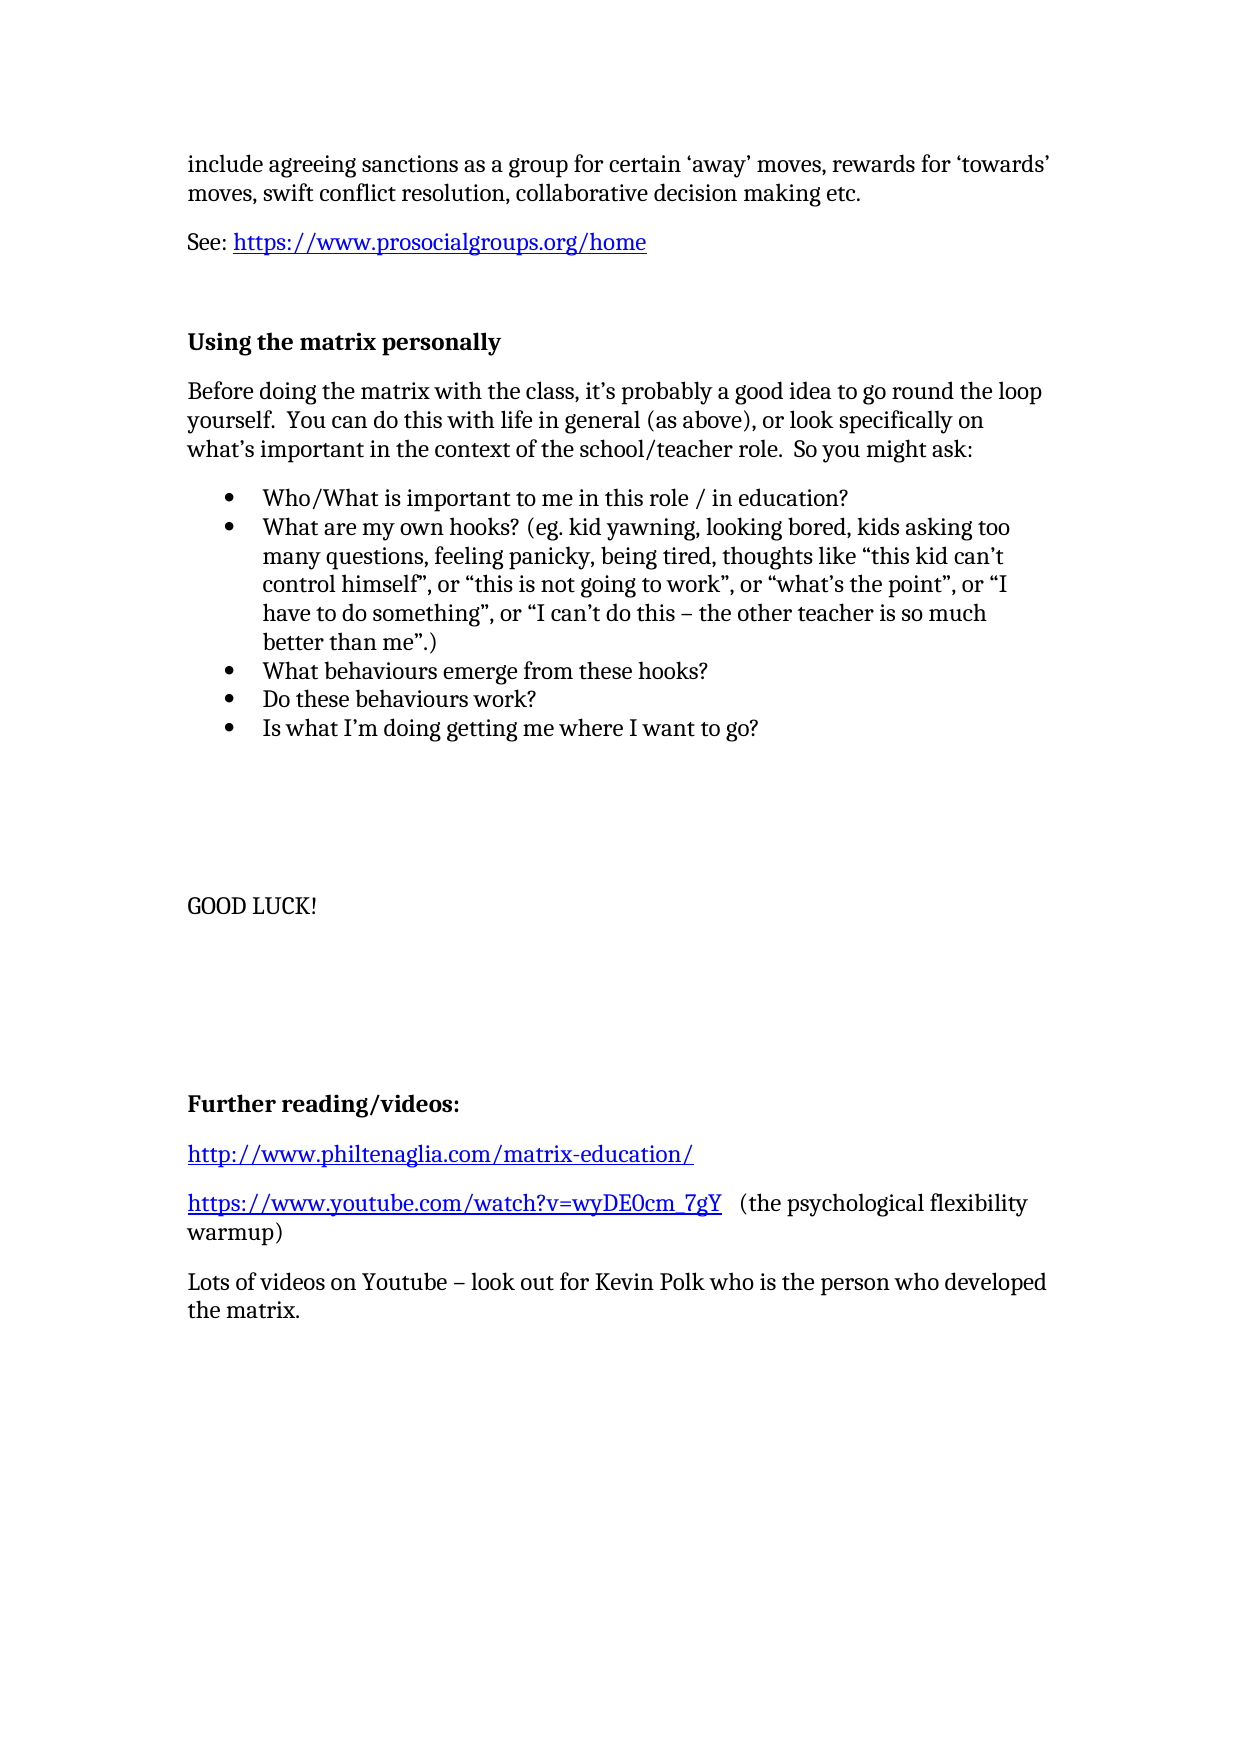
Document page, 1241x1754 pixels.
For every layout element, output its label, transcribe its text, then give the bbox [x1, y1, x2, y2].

text Before doing the matrix with the class, it’s probably a good idea to go round the loop yourself. You can do this with life in general (as above), or look specifically on what’s important in the context of the school/teacher role. So you might ask: [187, 377, 1053, 463]
text Using the matrix personally [187, 327, 1053, 356]
text http://www.philtenaglia.com/matrix-education/ [187, 1139, 1053, 1168]
list What behaviours emerge from these hooks? [225, 657, 1053, 685]
list Is what I’m doing getting me where I want to go? [225, 714, 1053, 743]
text See: https://www.prosocialgroups.org/home [187, 228, 1053, 257]
list Who/What is important to me in this role / in education? [225, 484, 1053, 513]
list What are my own hooks? (eg. kid yawning, looking bored, kids asking too many questions, feeling panicky, being tired, thoughts like “this kid can’t control himself”, or “this is not going to work”, or “what’s the point”, or “I have to do something”, or “I can’t do this – the other teacher is so much better than me”.) [225, 513, 1053, 657]
list Do these behaviours work? [225, 685, 1053, 714]
text Lots of videos on Youtube – look out for Kevin Polk who is the person who developed the matrix. [187, 1267, 1053, 1325]
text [187, 150, 1053, 207]
text Further reading/videos: [187, 1090, 1053, 1119]
text https://www.youtube.com/watch?v=wyDE0cm_7gY (the psychological flexibility warmup) [187, 1189, 1053, 1247]
text GOOD LUCK! [187, 892, 1053, 920]
